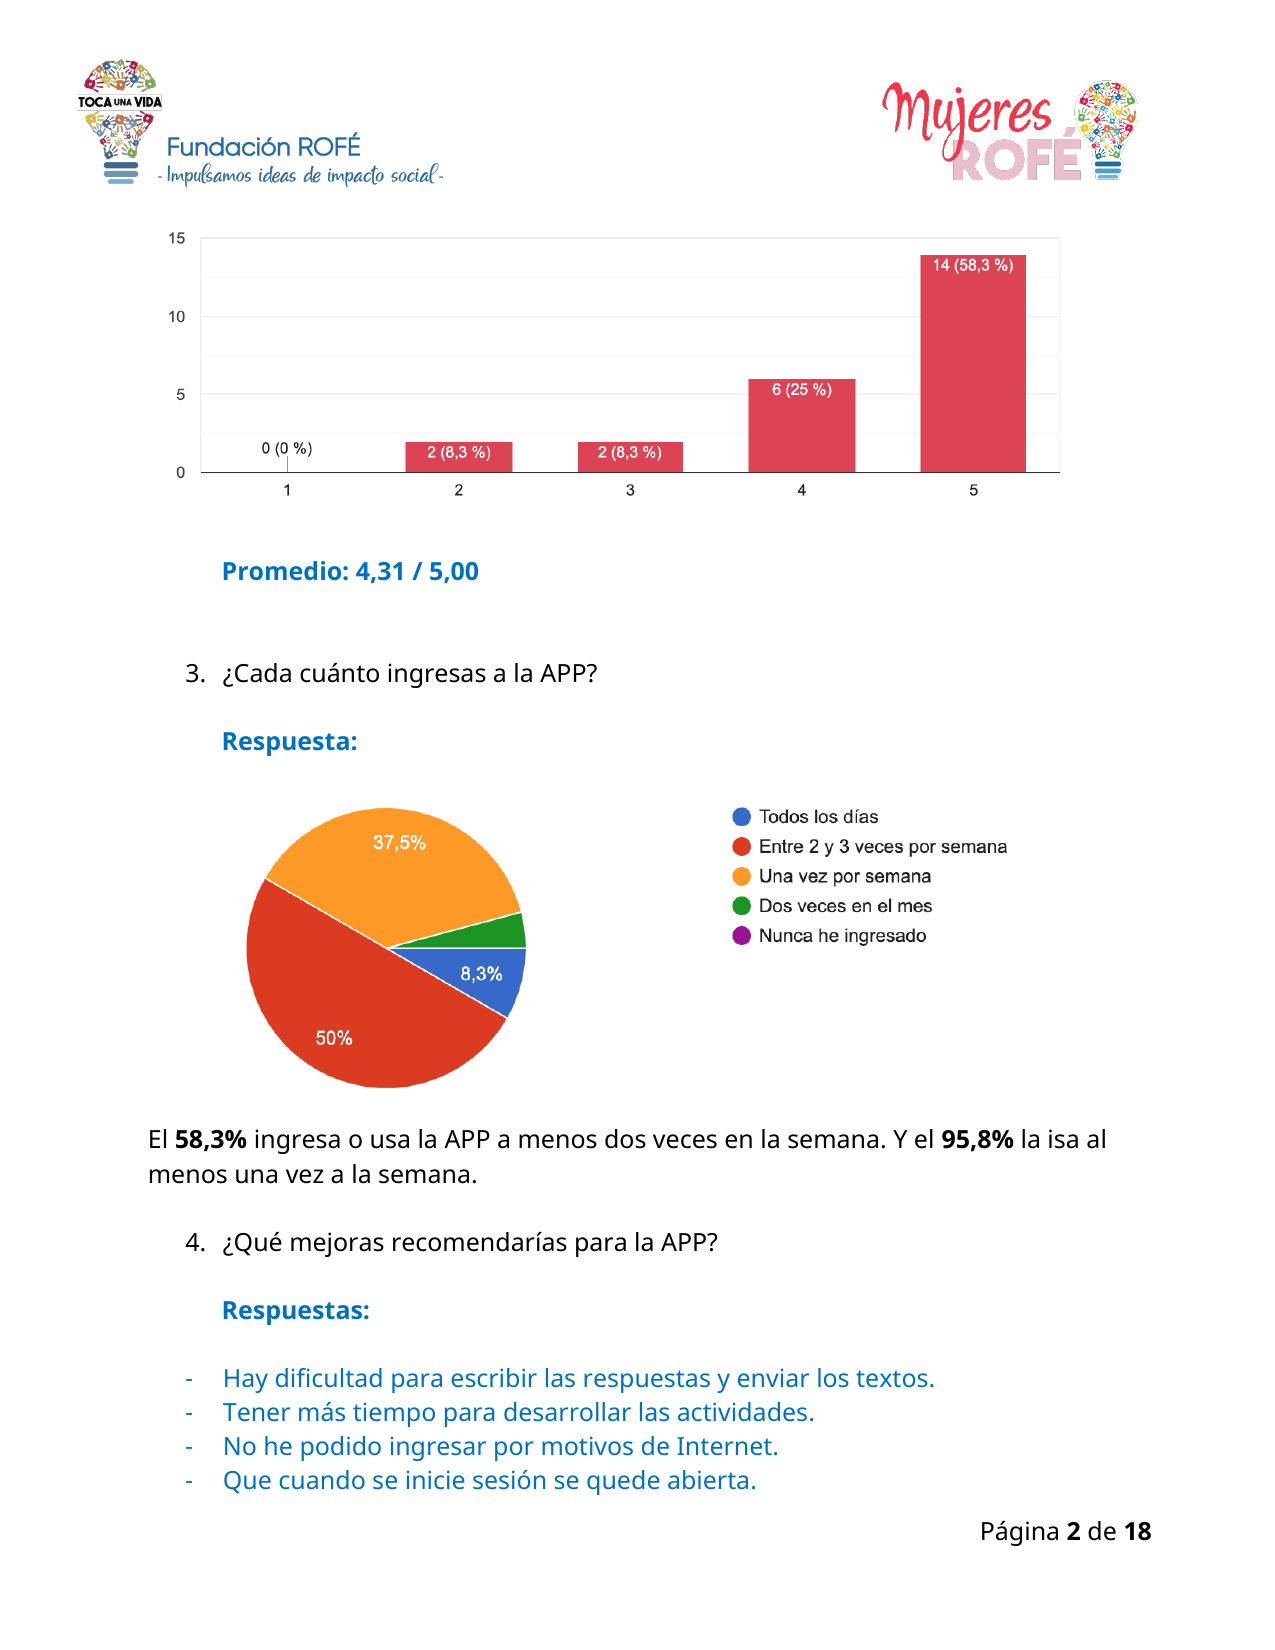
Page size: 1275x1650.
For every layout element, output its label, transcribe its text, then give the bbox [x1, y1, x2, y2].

picture [147, 206, 1069, 520]
picture [147, 757, 1069, 1123]
list ¿Qué mejoras recomendarías para la APP? [185, 1224, 1152, 1258]
picture [65, 43, 458, 193]
list ¿Cada cuánto ingresas a la APP? [185, 656, 1152, 689]
text Promedio: 4,31 / 5,00 [148, 553, 1152, 587]
list No he podido ingresar por motivos de Internet. [185, 1429, 1152, 1463]
list Tener más tiempo para desarrollar las actividades. [185, 1395, 1152, 1429]
list Que cuando se inicie sesión se quede abierta. [185, 1463, 1152, 1497]
list Hay dificultad para escribir las respuestas y enviar los textos. [185, 1361, 1152, 1395]
text Respuesta: [148, 724, 1152, 758]
picture [875, 62, 1152, 189]
text Respuestas: [148, 1292, 1152, 1327]
text El 58,3% ingresa o usa la APP a menos dos veces en la semana. Y el 95,8% la isa al menos una vez a la semana. [148, 1122, 1152, 1190]
